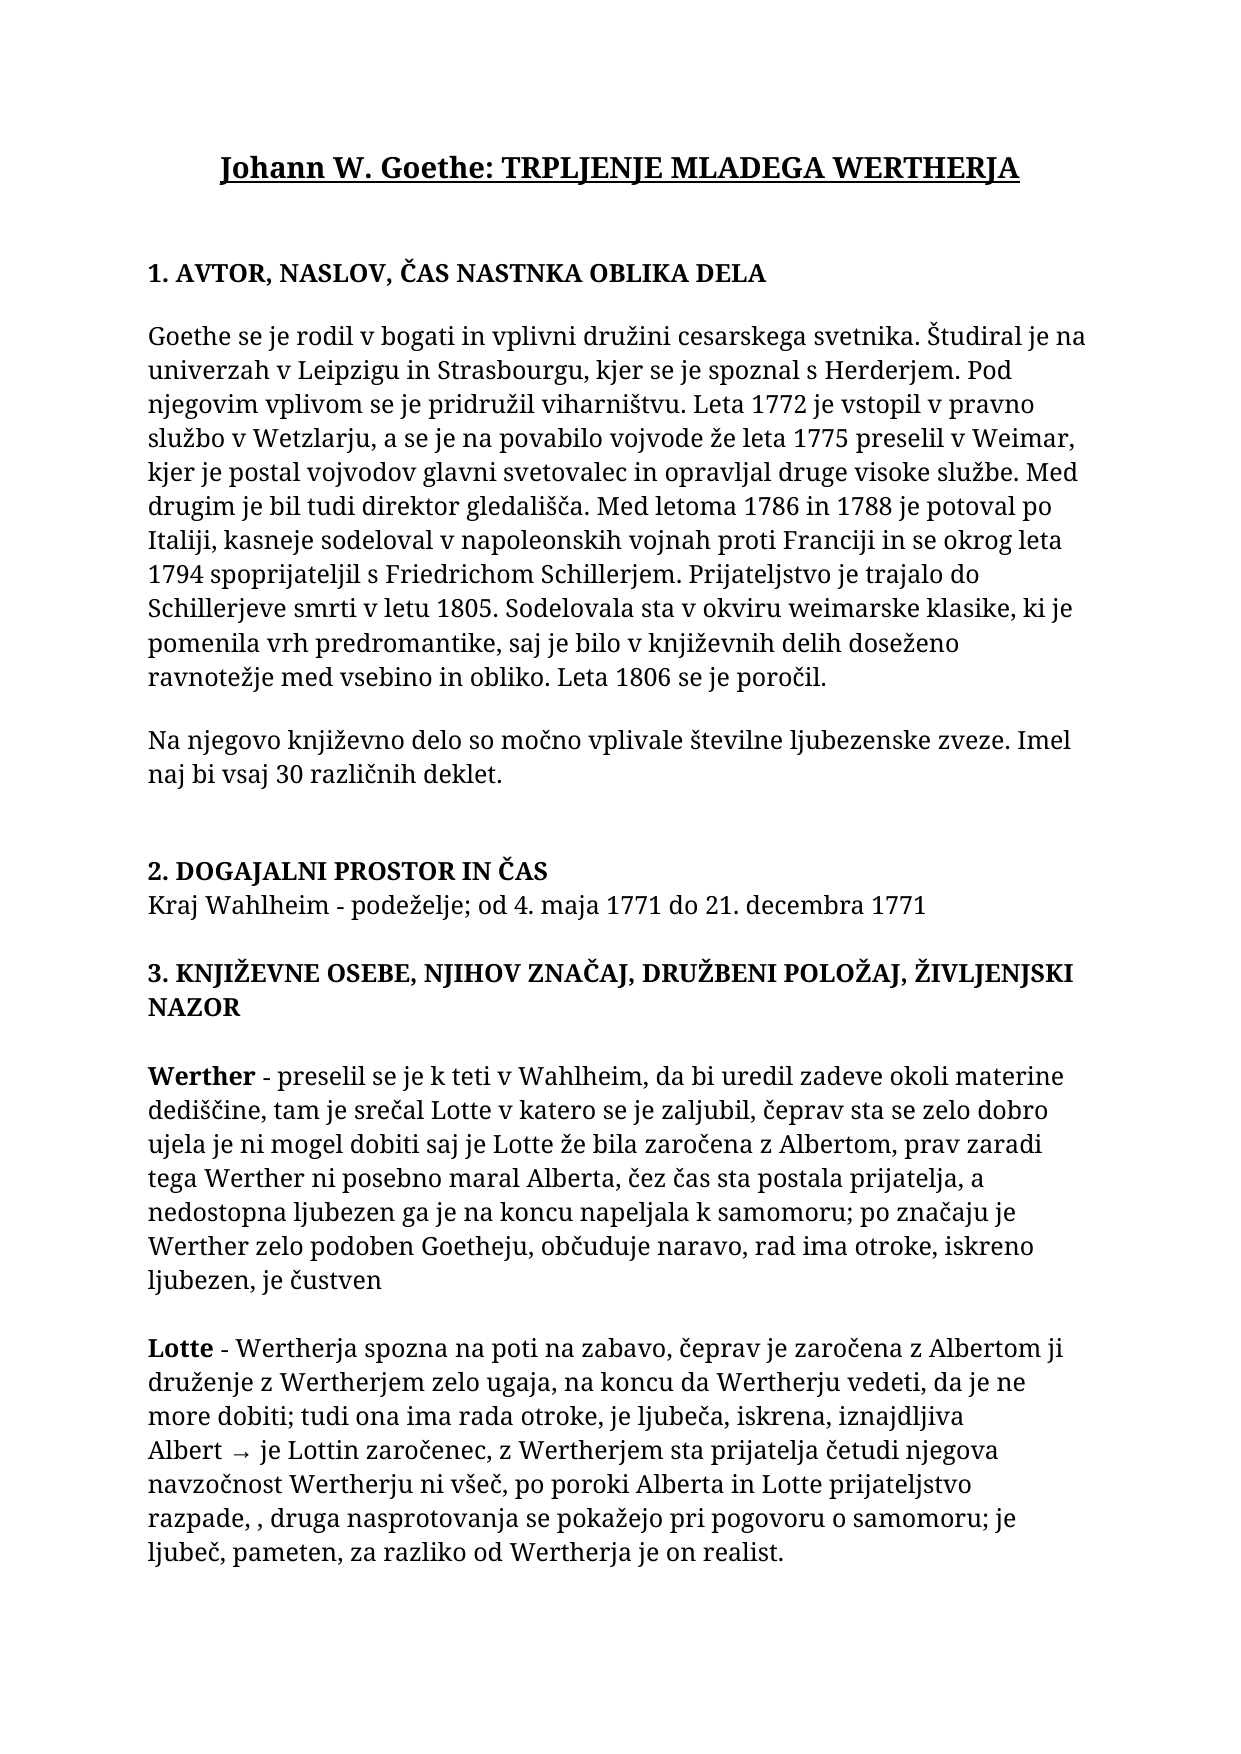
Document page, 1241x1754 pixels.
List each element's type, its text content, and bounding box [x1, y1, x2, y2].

text 3. KNJIŽEVNE OSEBE, NJIHOV ZNAČAJ, DRUŽBENI POLOŽAJ, ŽIVLJENJSKI NAZOR [148, 956, 1093, 1024]
text Na njegovo književno delo so močno vplivale številne ljubezenske zveze. Imel naj bi vsaj 30 različnih deklet. [148, 722, 1093, 791]
text Lotte - Wertherja spozna na poti na zabavo, čeprav je zaročena z Albertom ji druženje z Wertherjem zelo ugaja, na koncu da Wertherju vedeti, da je ne more dobiti; tudi ona ima rada otroke, je ljubeča, iskrena, iznajdljiva [148, 1330, 1093, 1432]
text 1. AVTOR, NASLOV, ČAS NASTNKA OBLIKA DELA [148, 255, 1093, 289]
text Johann W. Goethe: TRPLJENJE MLADEGA WERTHERJA [148, 148, 1093, 187]
text Goethe se je rodil v bogati in vplivni družini cesarskega svetnika. Študiral je na univerzah v Leipzigu in Strasbourgu, kjer se je spoznal s Herderjem. Pod njegovim vplivom se je pridružil viharništvu. Leta 1772 je vstopil v pravno službo v Wetzlarju, a se je na povabilo vojvode že leta 1775 preselil v Weimar, kjer je postal vojvodov glavni svetovalec in opravljal druge visoke službe. Med drugim je bil tudi direktor gledališča. Med letoma 1786 in 1788 je potoval po Italiji, kasneje sodeloval v napoleonskih vojnah proti Franciji in se okrog leta 1794 spoprijateljil s Friedrichom Schillerjem. Prijateljstvo je trajalo do Schillerjeve smrti v letu 1805. Sodelovala sta v okviru weimarske klasike, ki je pomenila vrh predromantike, saj je bilo v književnih delih doseženo ravnotežje med vsebino in obliko. Leta 1806 se je poročil. [148, 319, 1093, 693]
text Kraj Wahlheim - podeželje; od 4. maja 1771 do 21. decembra 1771 [148, 888, 1093, 922]
text Werther - preselil se je k teti v Wahlheim, da bi uredil zadeve okoli materine dediščine, tam je srečal Lotte v katero se je zaljubil, čeprav sta se zelo dobro ujela je ni mogel dobiti saj je Lotte že bila zaročena z Albertom, prav zaradi tega Werther ni posebno maral Alberta, čez čas sta postala prijatelja, a nedostopna ljubezen ga je na koncu napeljala k samomoru; po značaju je Werther zelo podoben Goetheju, občuduje naravo, rad ima otroke, iskreno ljubezen, je čustven [148, 1058, 1093, 1297]
text 2. DOGAJALNI PROSTOR IN ČAS [148, 854, 1093, 888]
text Albert → je Lottin zaročenec, z Wertherjem sta prijatelja četudi njegova navzočnost Wertherju ni všeč, po poroki Alberta in Lotte prijateljstvo razpade, , druga nasprotovanja se pokažejo pri pogovoru o samomoru; je ljubeč, pameten, za razliko od Wertherja je on realist. [148, 1432, 1093, 1569]
